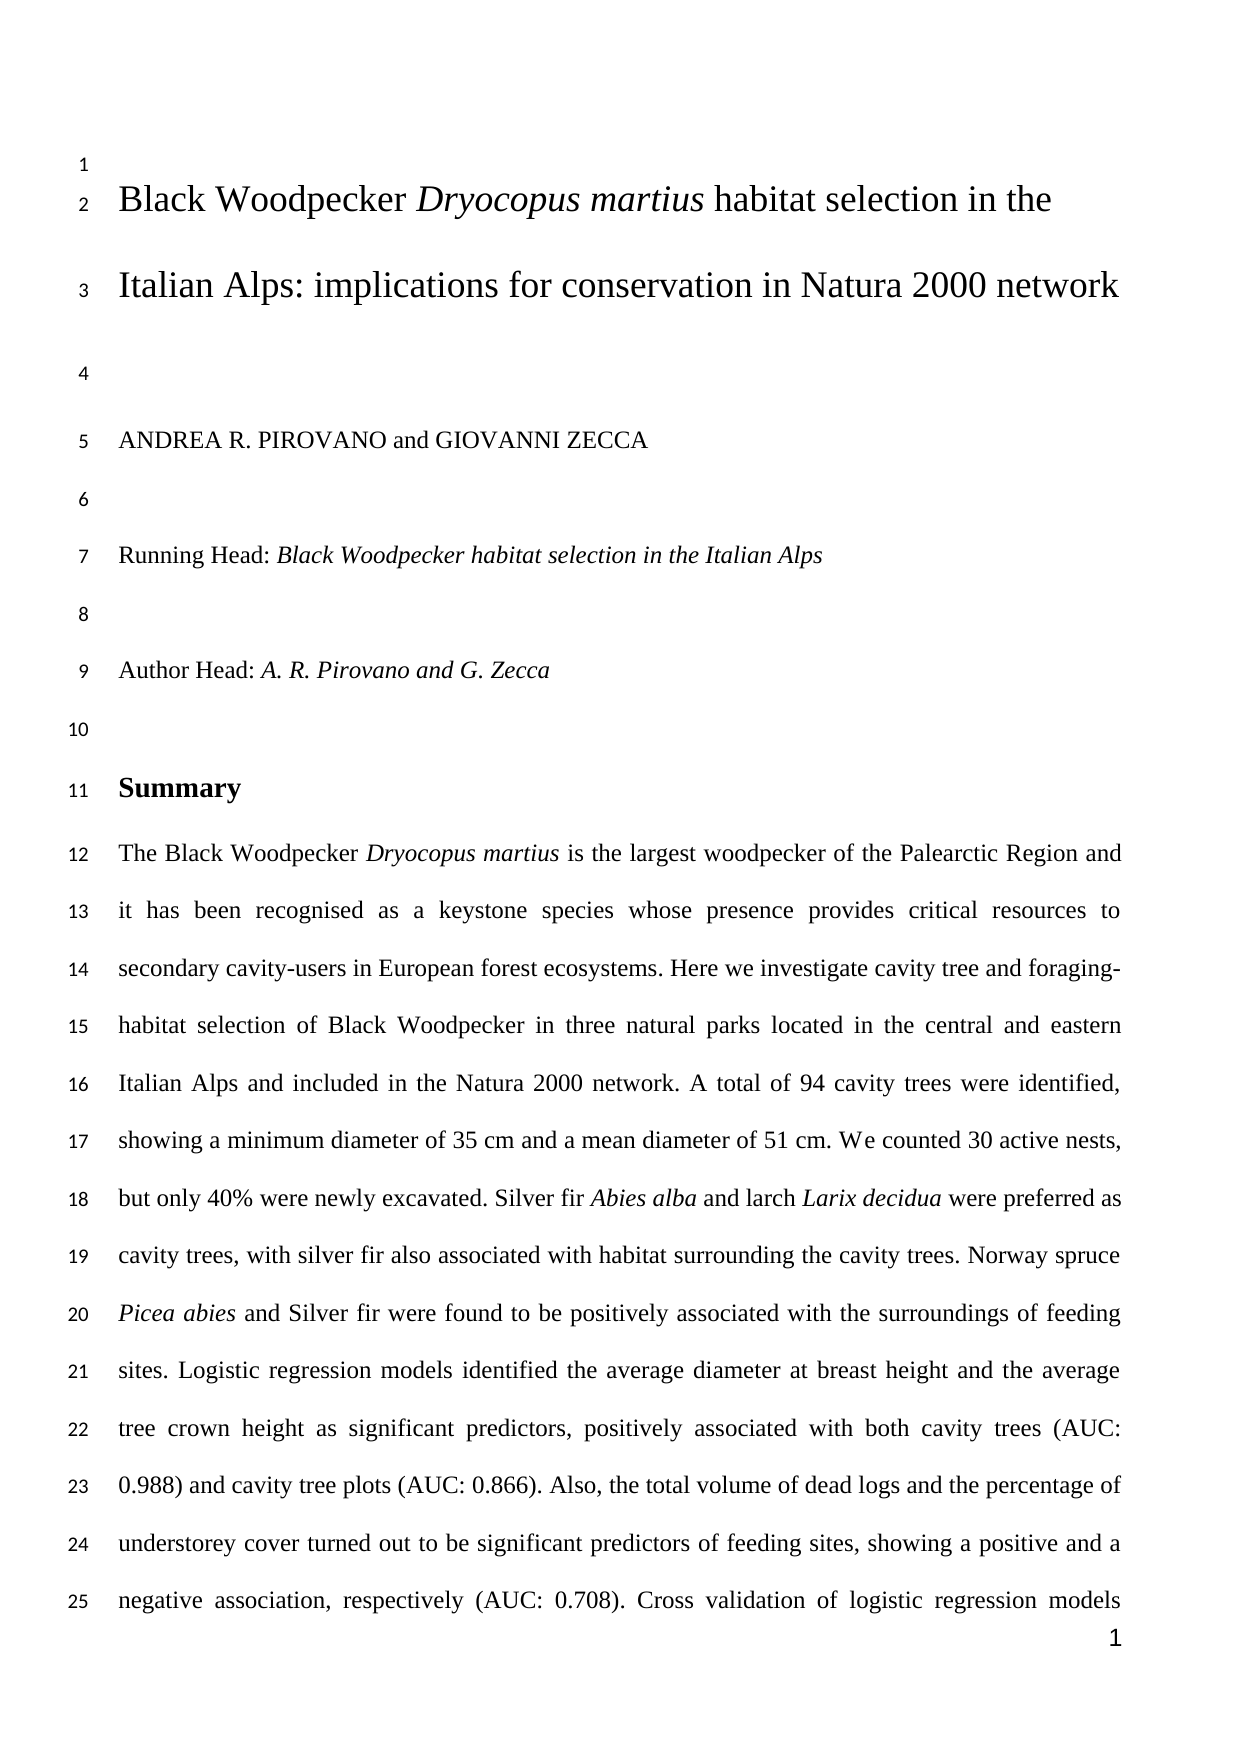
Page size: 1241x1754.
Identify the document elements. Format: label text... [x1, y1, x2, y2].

text Author Head: A. R. Pirovano and G. Zecca [118, 656, 1122, 684]
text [118, 838, 1122, 1614]
text ANDREA R. PIROVANO and GIOVANNI ZECCA [118, 426, 1122, 454]
text Running Head: Black Woodpecker habitat selection in the Italian Alps [118, 541, 1122, 569]
text Summary [118, 771, 1122, 804]
text Black Woodpecker Dryocopus martius habitat selection in the Italian Alps: implications for conservation in Natura 2000 network [118, 176, 1122, 306]
